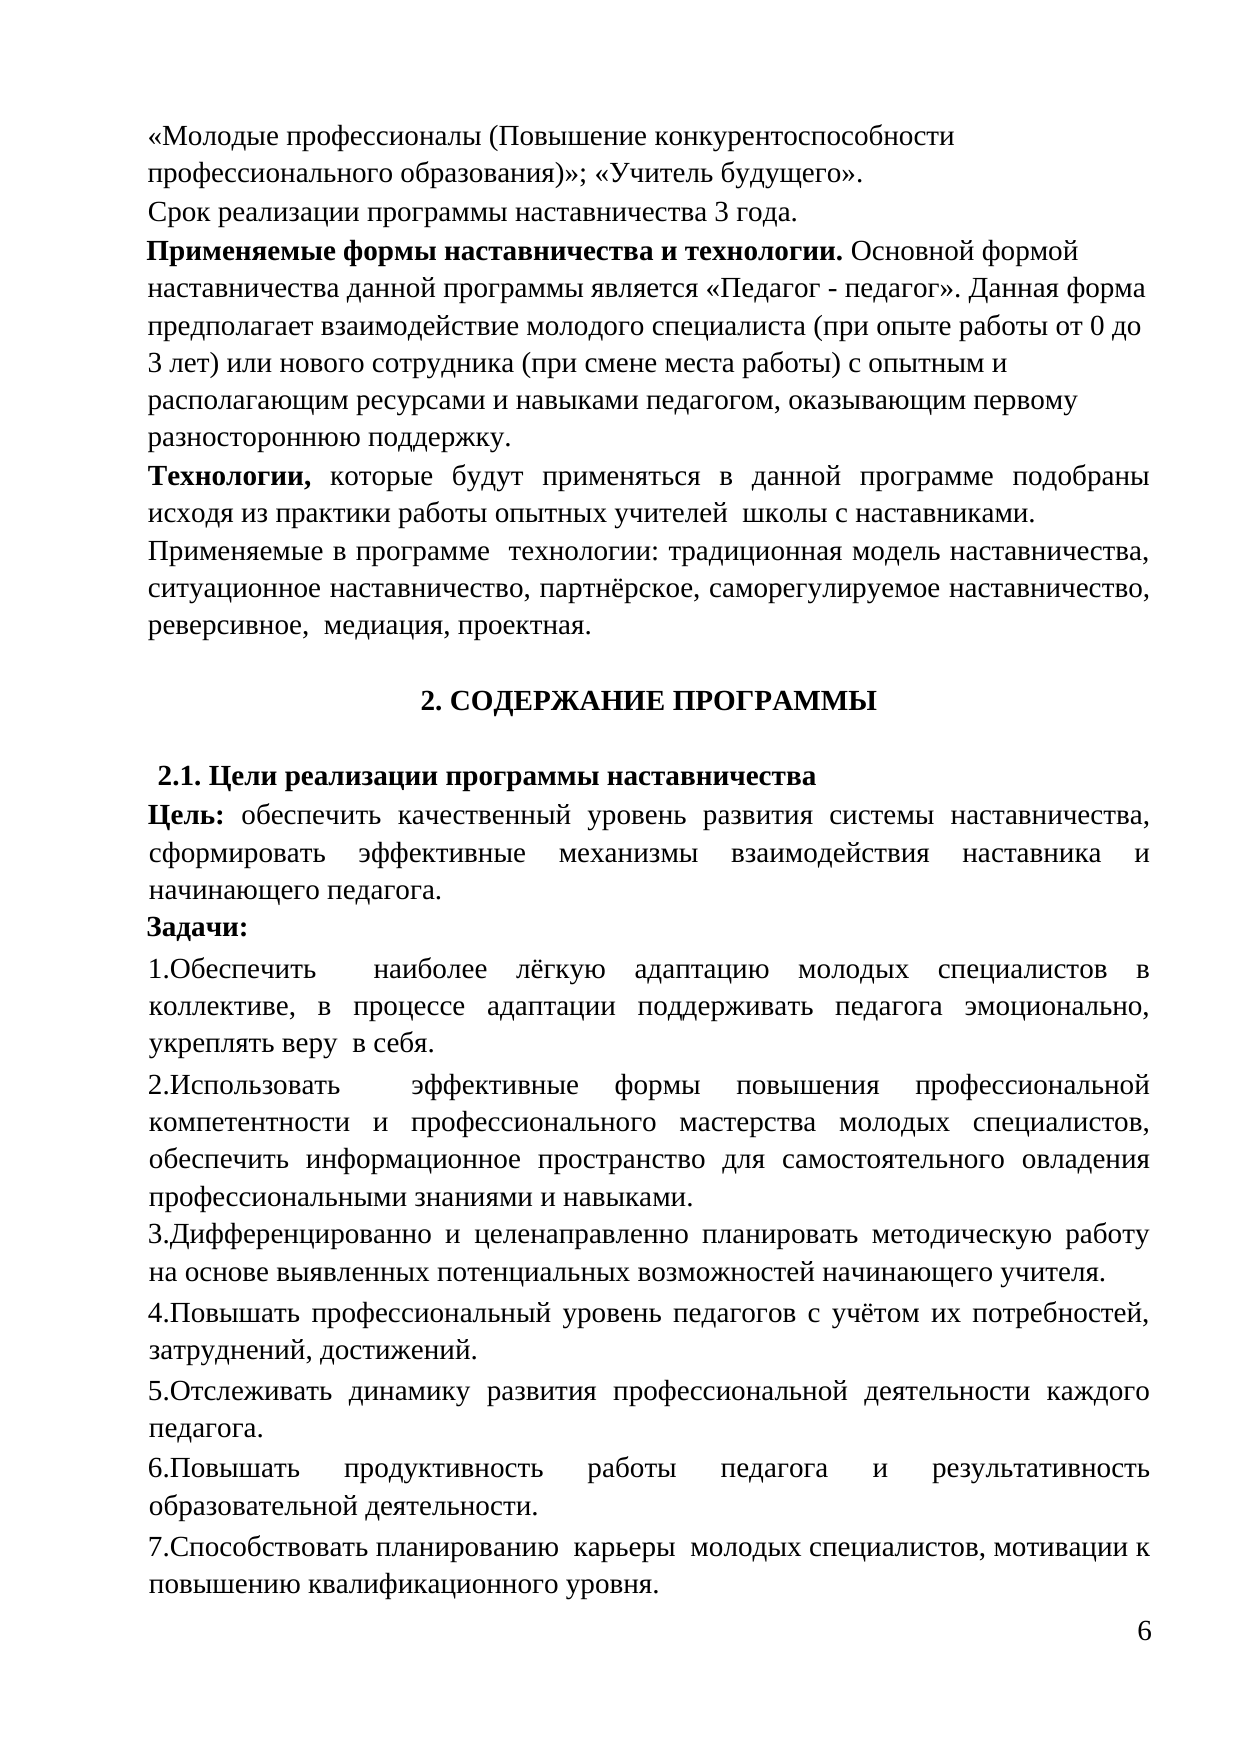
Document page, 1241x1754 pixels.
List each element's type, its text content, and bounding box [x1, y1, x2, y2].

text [146, 118, 1152, 189]
text 2. СОДЕРЖАНИЕ ПРОГРАММЫ [148, 683, 1150, 716]
text Применяемые формы наставничества и технологии. Основной формой наставничества данной программы является «Педагог - педагог». Данная форма предполагает взаимодействие молодого специалиста (при опыте работы от 0 до 3 лет) или нового сотрудника (при смене места работы) с опытным и располагающим ресурсами и навыками педагогом, оказывающим первому разностороннюю поддержку. [146, 233, 1152, 453]
text Технологии, которые будут применяться в данной программе подобраны исходя из практики работы опытных учителей школы с наставниками. [148, 458, 1151, 529]
text 3.Дифференцированно и целенаправленно планировать методическую работу на основе выявленных потенциальных возможностей начинающего учителя. [148, 1216, 1151, 1287]
text 2.1. Цели реализации программы наставничества [157, 758, 1152, 792]
text Срок реализации программы наставничества 3 года. [148, 194, 1152, 228]
text 5.Отслеживать динамику развития профессиональной деятельности каждого педагога. [148, 1373, 1151, 1444]
text 1.Обеспечить наиболее лёгкую адаптацию молодых специалистов в коллективе, в процессе адаптации поддерживать педагога эмоционально, укреплять веру в себя. [148, 951, 1151, 1059]
text 7.Способствовать планированию карьеры молодых специалистов, мотивации к повышению квалификационного уровня. [148, 1529, 1151, 1600]
text 4.Повышать профессиональный уровень педагогов с учётом их потребностей, затруднений, достижений. [148, 1295, 1151, 1366]
text Цель: обеспечить качественный уровень развития системы наставничества, сформировать эффективные механизмы взаимодействия наставника и начинающего педагога. [148, 797, 1151, 906]
text 6.Повышать продуктивность работы педагога и результативность образовательной деятельности. [148, 1451, 1151, 1521]
text Применяемые в программе технологии: традиционная модель наставничества, ситуационное наставничество, партнёрское, саморегулируемое наставничество, реверсивное, медиация, проектная. [148, 533, 1151, 641]
text Задачи: [146, 909, 1152, 943]
text 2.Использовать эффективные формы повышения профессиональной компетентности и профессионального мастерства молодых специалистов, обеспечить информационное пространство для самостоятельного овладения профессиональными знаниями и навыками. [148, 1067, 1151, 1212]
